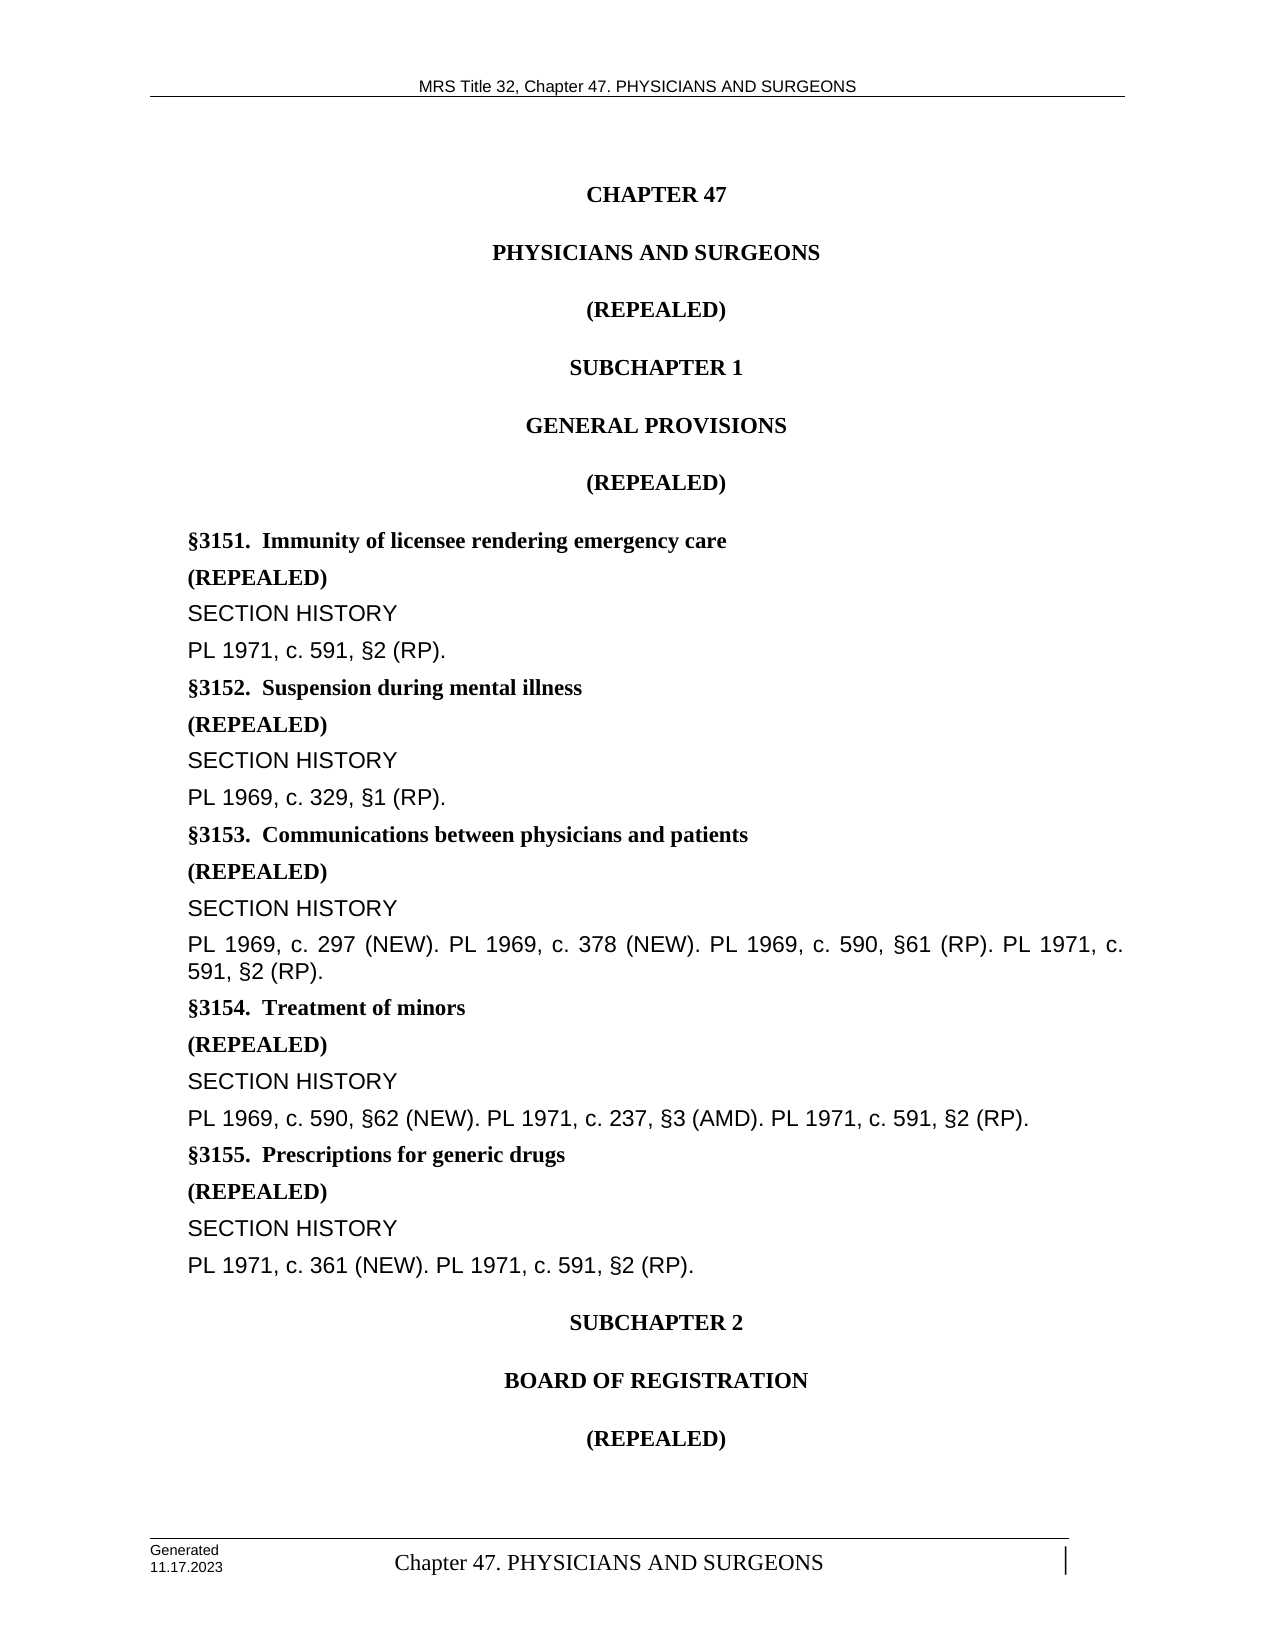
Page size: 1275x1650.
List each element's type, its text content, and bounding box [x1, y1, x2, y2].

text SECTION HISTORY [187, 1215, 1125, 1241]
text PL 1969, c. 297 (NEW). PL 1969, c. 378 (NEW). PL 1969, c. 590, §61 (RP). PL 1971, c. 591, §2 (RP). [187, 931, 1125, 984]
text §3153. Communications between physicians and patients [187, 821, 1125, 847]
text (REPEALED) [187, 1031, 1125, 1058]
text PL 1969, c. 590, §62 (NEW). PL 1971, c. 237, §3 (AMD). PL 1971, c. 591, §2 (RP). [187, 1105, 1125, 1131]
text (REPEALED) [187, 296, 1125, 323]
text (REPEALED) [187, 469, 1125, 496]
text (REPEALED) [187, 1178, 1125, 1205]
text SUBCHAPTER 1 [187, 354, 1125, 380]
text §3154. Treatment of minors [187, 994, 1125, 1021]
text §3152. Suspension during mental illness [187, 674, 1125, 700]
text CHAPTER 47 [187, 181, 1125, 208]
text §3155. Prescriptions for generic drugs [187, 1142, 1125, 1168]
text PL 1971, c. 591, §2 (RP). [187, 637, 1125, 663]
text SECTION HISTORY [187, 1068, 1125, 1094]
text SUBCHAPTER 2 [187, 1309, 1125, 1336]
text §3151. Immunity of licensee rendering emergency care [187, 527, 1125, 553]
text (REPEALED) [187, 711, 1125, 737]
text SECTION HISTORY [187, 747, 1125, 774]
text PHYSICIANS AND SURGEONS [187, 239, 1125, 265]
text PL 1971, c. 361 (NEW). PL 1971, c. 591, §2 (RP). [187, 1252, 1125, 1278]
text BOARD OF REGISTRATION [187, 1367, 1125, 1393]
text (REPEALED) [187, 1425, 1125, 1451]
text SECTION HISTORY [187, 894, 1125, 921]
text (REPEALED) [187, 564, 1125, 590]
text GENERAL PROVISIONS [187, 412, 1125, 438]
text PL 1969, c. 329, §1 (RP). [187, 784, 1125, 811]
text SECTION HISTORY [187, 600, 1125, 627]
text (REPEALED) [187, 858, 1125, 884]
